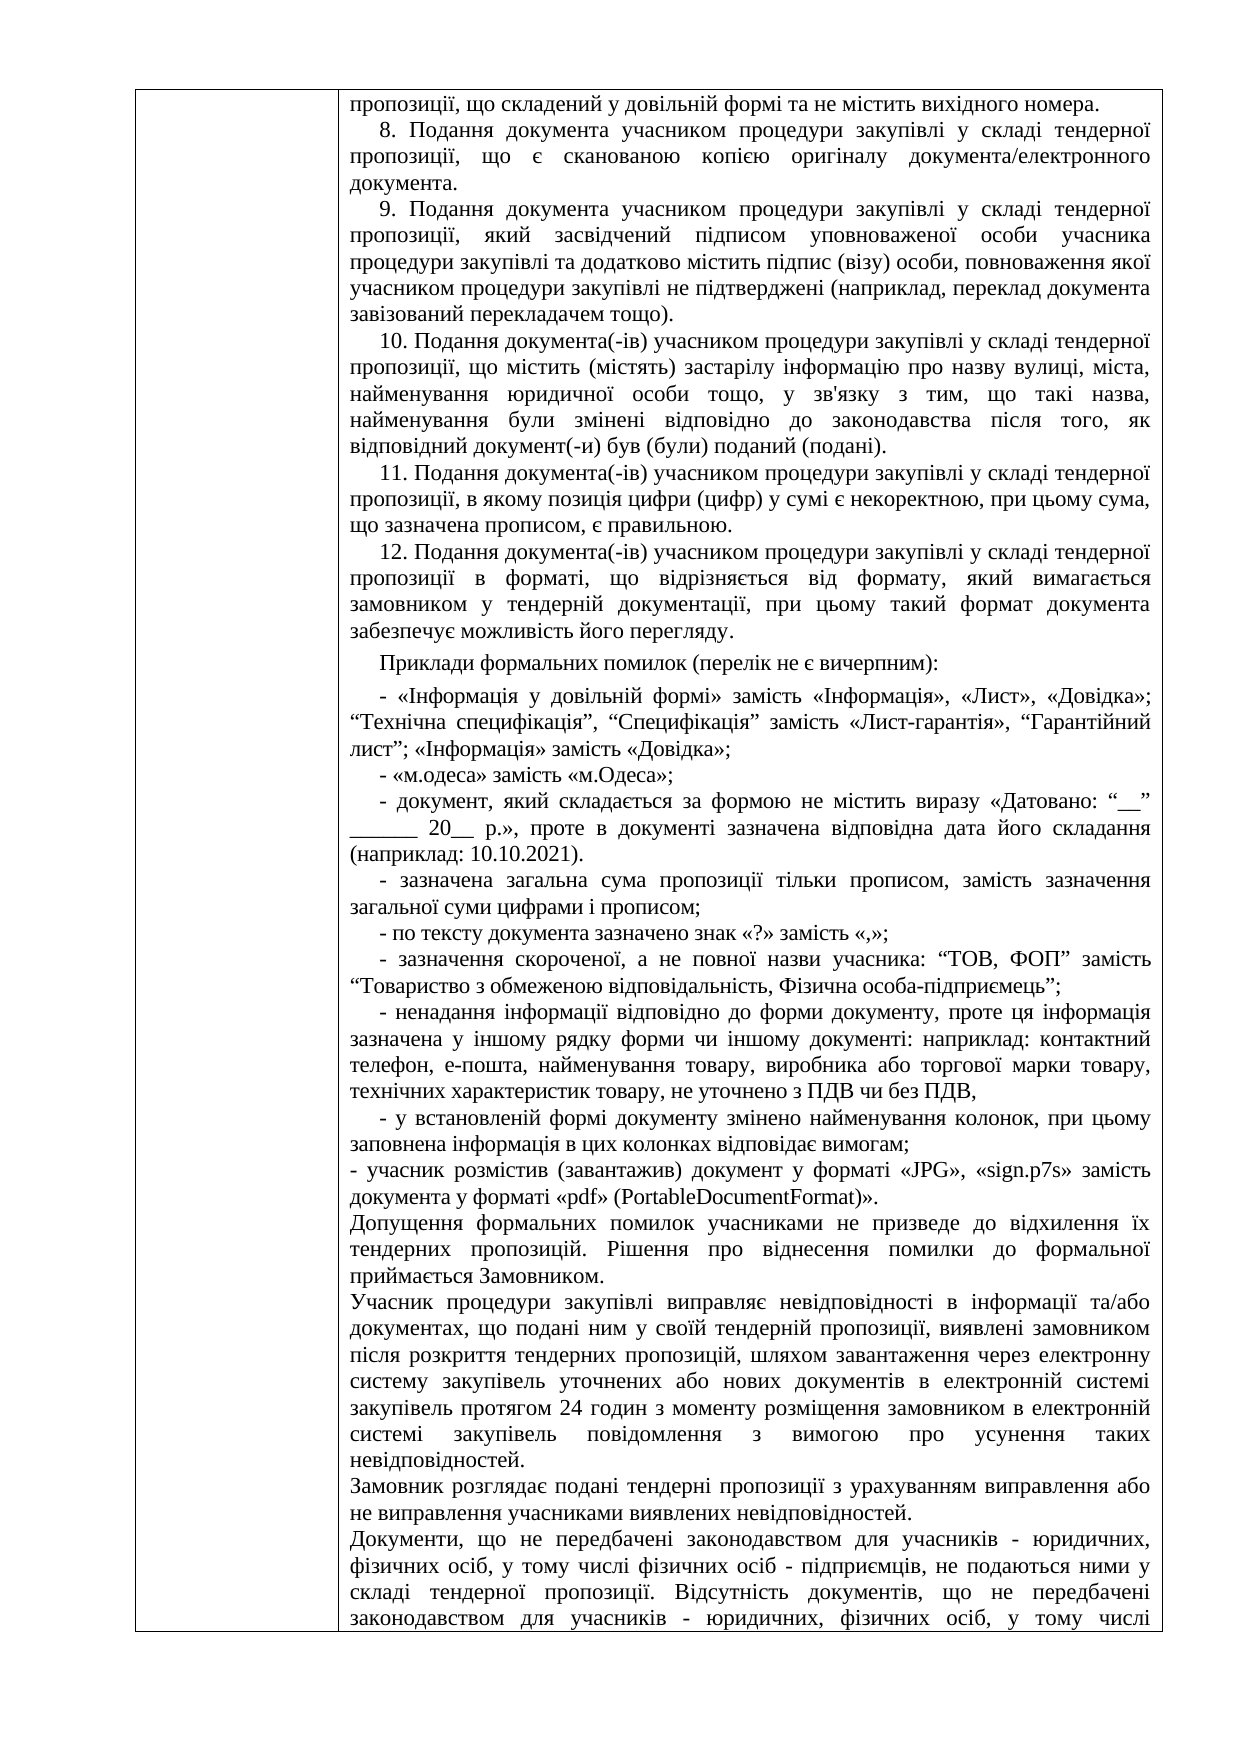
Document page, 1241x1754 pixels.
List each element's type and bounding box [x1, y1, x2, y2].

table_cell [339, 90, 1162, 1631]
table_cell [136, 90, 338, 1631]
